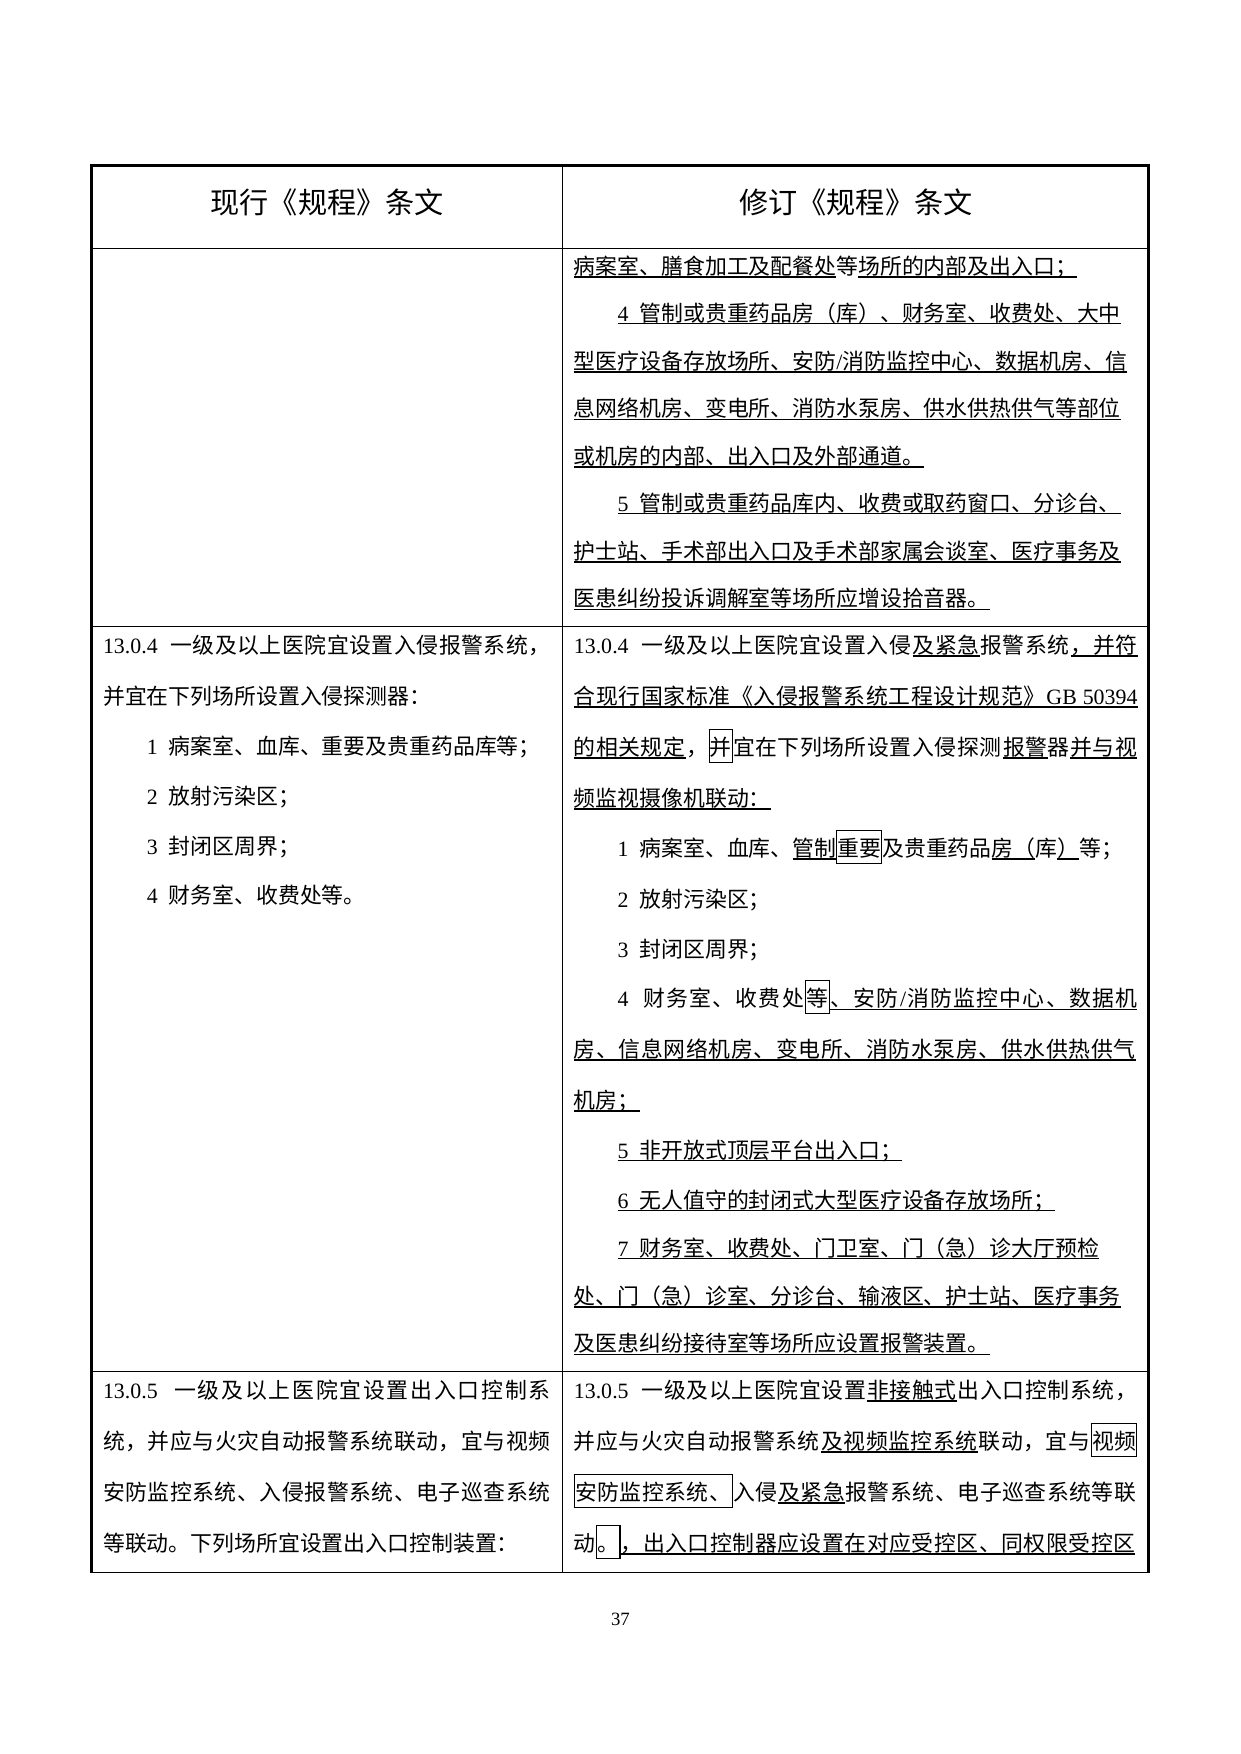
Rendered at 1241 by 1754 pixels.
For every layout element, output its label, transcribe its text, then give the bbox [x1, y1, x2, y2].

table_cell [93, 249, 562, 626]
table_header 修订《规程》条文 [563, 167, 1147, 247]
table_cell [93, 1372, 562, 1571]
table_cell 13.0.4 一级及以上医院宜设置入侵及紧急报警系统，并符合现行国家标准《入侵报警系统工程设计规范》GB 50394的相关规定，并宜在下列场所设置入侵探测报警器并与视频监视摄像机联动： 1 病案室、血库、管制重要及贵重药品房（库）等； 2 放射污染区； 3 封闭区周界； 4 财务室、收费处等、安防/消防监控中心、数据机房、信息网络机房、变电所、消防水泵房、供水供热供气机房； 5 非开放式顶层平台出入口； 6 无人值守的封闭式大型医疗设备存放场所； 7 财务室、收费处、门卫室、门（急）诊大厅预检处、门（急）诊室、分诊台、输液区、护士站、医疗事务及医患纠纷接待室等场所应设置报警装置。 [563, 627, 1147, 1371]
table_cell 13.0.4 一级及以上医院宜设置入侵报警系统，并宜在下列场所设置入侵探测器： 1 病案室、血库、重要及贵重药品库等； 2 放射污染区； 3 封闭区周界； 4 财务室、收费处等。 [93, 627, 562, 1371]
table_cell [563, 249, 1147, 626]
table_header 现行《规程》条文 [93, 167, 562, 247]
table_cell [563, 1372, 1147, 1571]
